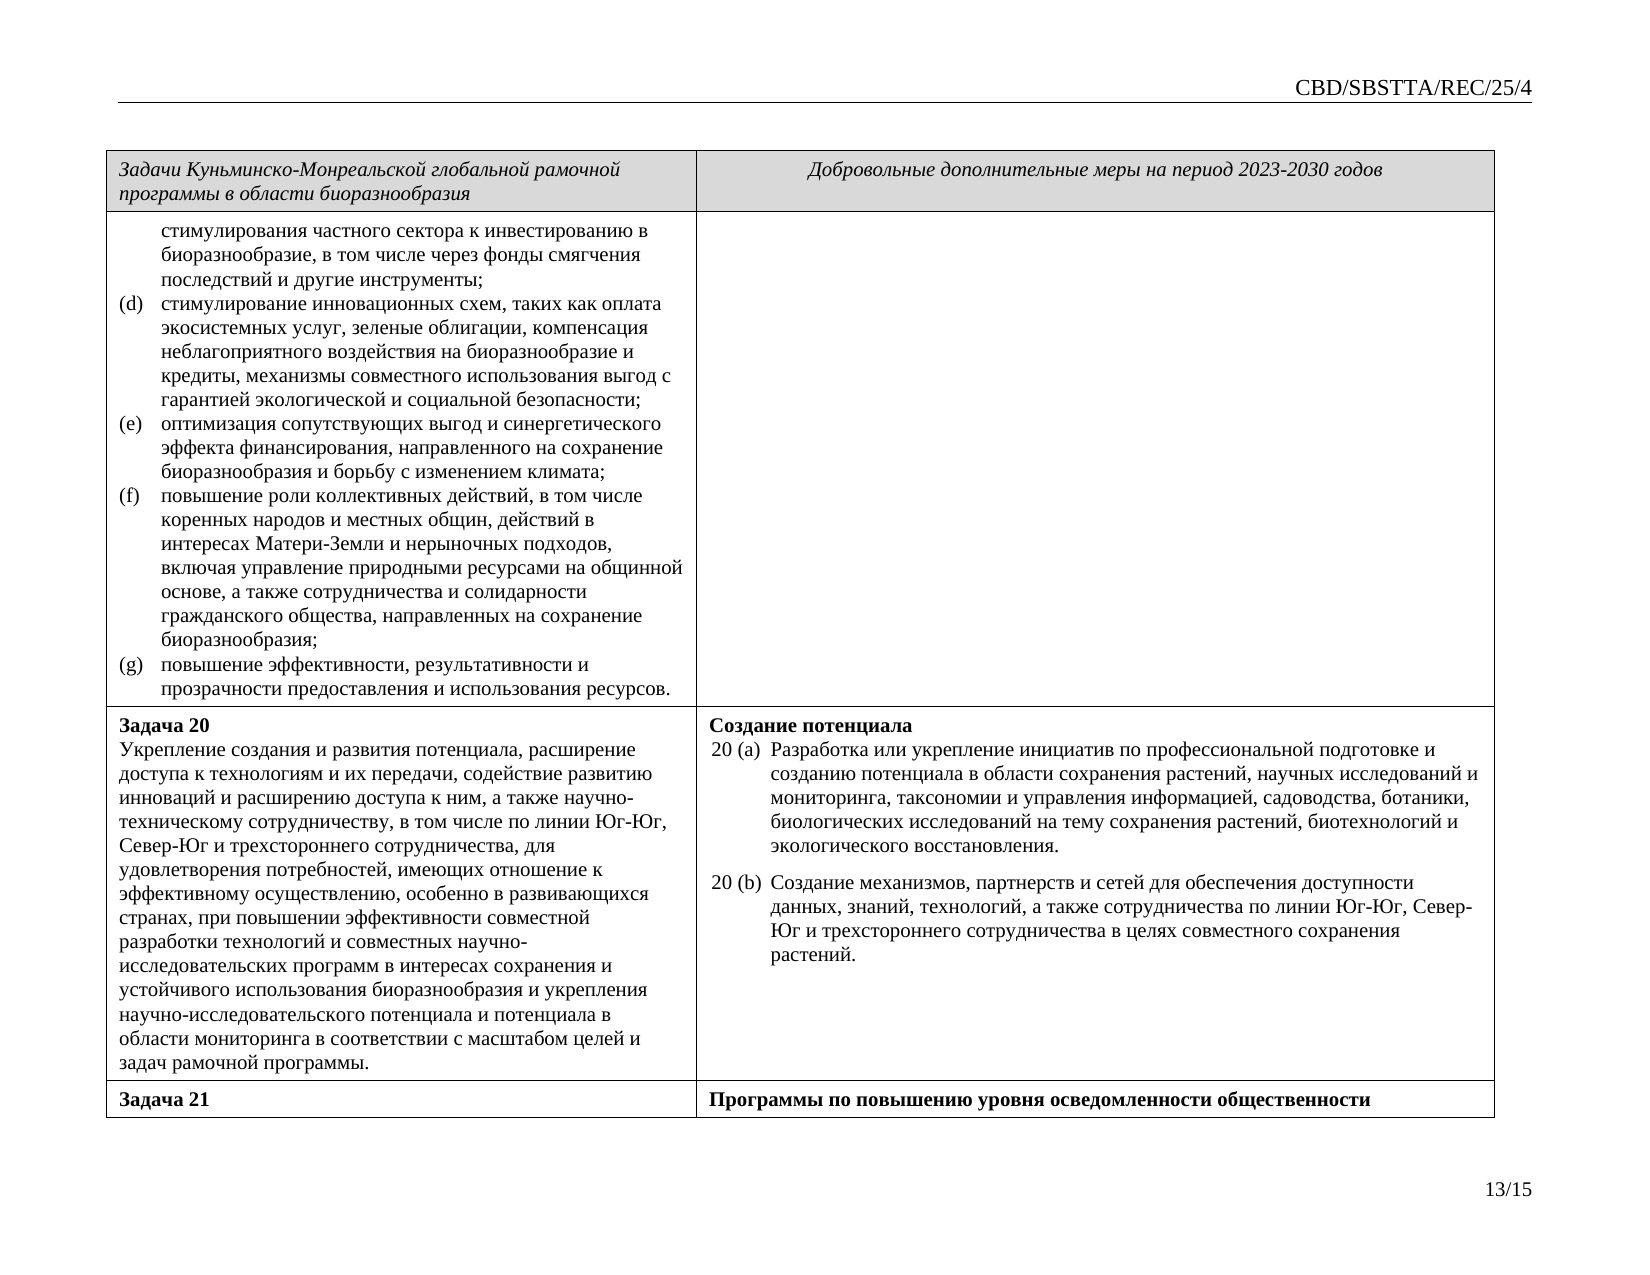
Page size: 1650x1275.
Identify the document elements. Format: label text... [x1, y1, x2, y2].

table_header Задачи Куньминско-Монреальской глобальной рамочной программы в области биоразнообразия [107, 151, 696, 211]
table_cell Создание потенциала 20 (a) Разработка или укрепление инициатив по профессиональной подготовке и созданию потенциала в области сохранения растений, научных исследований и мониторинга, таксономии и управления информацией, садоводства, ботаники, биологических исследований на тему сохранения растений, биотехнологий и экологического восстановления. 20 (b) Создание механизмов, партнерств и сетей для обеспечения доступности данных, знаний, технологий, а также сотрудничества по линии Юг-Юг, Север-Юг и трехстороннего сотрудничества в целях совместного сохранения растений. [697, 707, 1494, 1080]
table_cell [107, 212, 696, 706]
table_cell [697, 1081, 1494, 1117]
table_cell Задача 20 Укрепление создания и развития потенциала, расширение доступа к технологиям и их передачи, содействие развитию инноваций и расширению доступа к ним, а также научно-техническому сотрудничеству, в том числе по линии Юг-Юг, Север-Юг и трехстороннего сотрудничества, для удовлетворения потребностей, имеющих отношение к эффективному осуществлению, особенно в развивающихся странах, при повышении эффективности совместной разработки технологий и совместных научно-исследовательских программ в интересах сохранения и устойчивого использования биоразнообразия и укрепления научно-исследовательского потенциала и потенциала в области мониторинга в соответствии с масштабом целей и задач рамочной программы. [107, 707, 696, 1080]
table_header Добровольные дополнительные меры на период 2023-2030 годов [697, 151, 1494, 211]
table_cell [107, 1081, 696, 1117]
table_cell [697, 212, 1494, 706]
